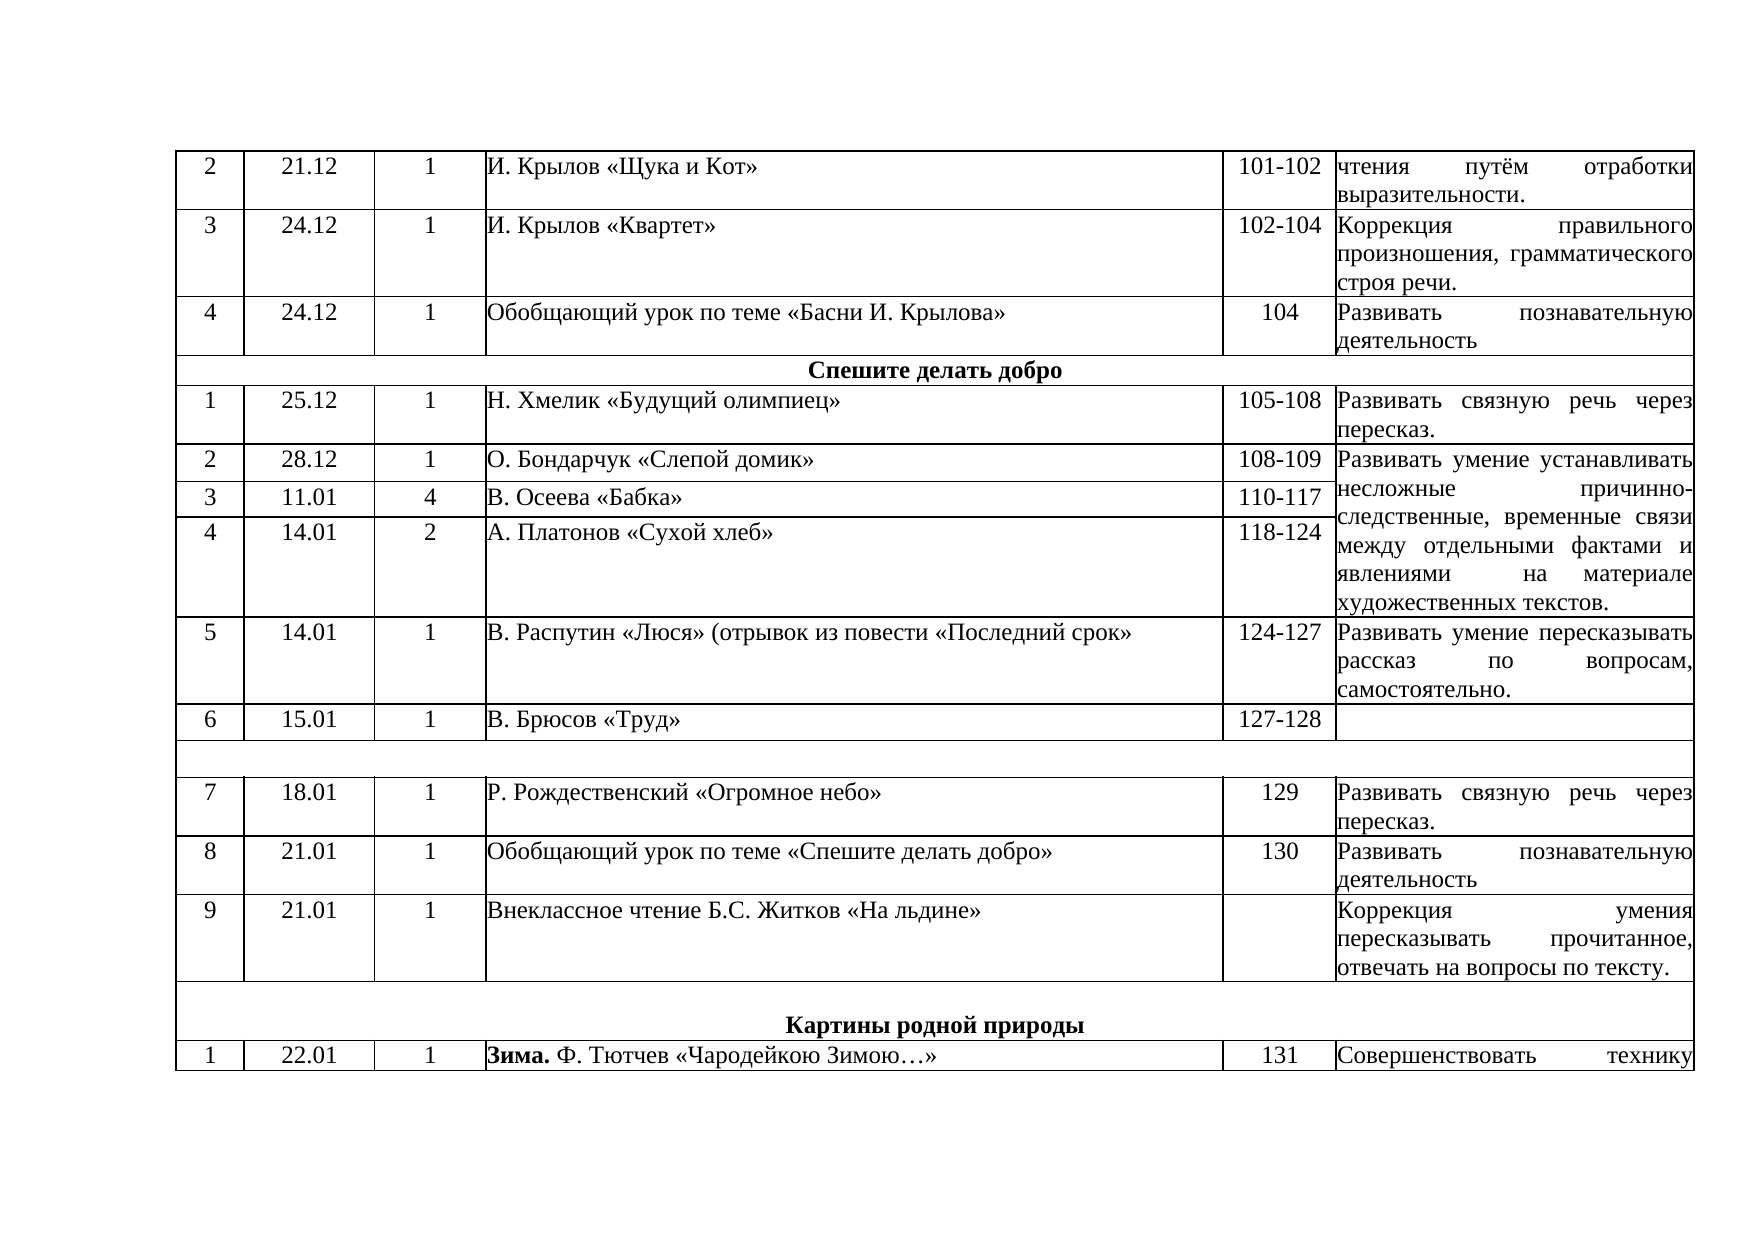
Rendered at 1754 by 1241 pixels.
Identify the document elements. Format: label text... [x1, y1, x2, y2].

table_cell 101-102 [1224, 152, 1335, 209]
table_cell Развивать связную речь через пересказ. [1337, 778, 1693, 835]
table_cell 3 [177, 482, 243, 516]
table_cell 8 [177, 837, 243, 894]
table_cell Зима. Ф. Тютчев «Чародейкою Зимою…» [487, 1041, 1222, 1070]
table_cell 21.12 [245, 152, 374, 209]
table_cell 105-108 [1224, 386, 1335, 443]
table_cell 1 [375, 445, 485, 481]
table_cell 130 [1224, 837, 1335, 894]
table_cell Коррекция правильного произношения, грамматического строя речи. [1337, 210, 1693, 296]
table_cell 21.01 [245, 837, 374, 894]
table_cell И. Крылов «Щука и Кот» [487, 152, 1222, 209]
table_cell 118-124 [1224, 518, 1335, 616]
table_cell 2 [375, 518, 485, 616]
table_cell Развивать связную речь через пересказ. [1337, 386, 1693, 443]
table_cell 9 [177, 895, 243, 981]
table_cell В. Распутин «Люся» (отрывок из повести «Последний срок» [487, 618, 1222, 703]
table_cell [1224, 895, 1335, 981]
table_cell 18.01 [245, 778, 374, 835]
table_cell 1 [177, 1041, 243, 1070]
table_cell 15.01 [245, 705, 374, 740]
table_cell Н. Хмелик «Будущий олимпиец» [487, 386, 1222, 443]
table_cell Обобщающий урок по теме «Спешите делать добро» [487, 837, 1222, 894]
table_cell 110-117 [1224, 482, 1335, 516]
table_cell 108-109 [1224, 445, 1335, 481]
table_cell 4 [177, 518, 243, 616]
table_cell 2 [177, 152, 243, 209]
table_cell Развивать познавательную деятельность [1337, 297, 1693, 354]
table_cell Внеклассное чтение Б.С. Житков «На льдине» [487, 895, 1222, 981]
table_cell 6 [177, 705, 243, 740]
table_cell 3 [177, 210, 243, 296]
table_cell 1 [375, 297, 485, 354]
table_cell Развивать умение устанавливать несложные причинно-следственные, временные связи между отдельными фактами и явлениями на материале художественных текстов. [1337, 445, 1693, 616]
table_cell 1 [375, 1041, 485, 1070]
table_cell В. Осеева «Бабка» [487, 482, 1222, 516]
table_cell 1 [375, 210, 485, 296]
table_cell 127-128 [1224, 705, 1335, 740]
table_cell 129 [1224, 778, 1335, 835]
table_cell Коррекция умения пересказывать прочитанное, отвечать на вопросы по тексту. [1337, 895, 1693, 981]
table_cell 124-127 [1224, 618, 1335, 703]
table_cell 22.01 [245, 1041, 374, 1070]
table_cell 21.01 [245, 895, 374, 981]
table_cell 5 [177, 618, 243, 703]
table_cell 1 [375, 705, 485, 740]
table_cell И. Крылов «Квартет» [487, 210, 1222, 296]
table_cell 14.01 [245, 518, 374, 616]
table_cell 131 [1224, 1041, 1335, 1070]
table_cell 1 [375, 778, 485, 835]
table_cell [1337, 1041, 1693, 1070]
table_cell Картины родной природы [177, 982, 1693, 1039]
table_cell 11.01 [245, 482, 374, 516]
table_cell О. Бондарчук «Слепой домик» [487, 445, 1222, 481]
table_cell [1337, 152, 1693, 209]
table_cell 1 [375, 895, 485, 981]
table_cell 1 [375, 152, 485, 209]
table_cell 104 [1224, 297, 1335, 354]
table_cell 1 [375, 837, 485, 894]
table_cell 4 [177, 297, 243, 354]
table_cell 1 [375, 618, 485, 703]
table_cell 1 [177, 386, 243, 443]
table_cell 102-104 [1224, 210, 1335, 296]
table_cell [177, 741, 1693, 776]
table_cell Спешите делать добро [177, 356, 1693, 384]
table_cell Развивать познавательную деятельность [1337, 837, 1693, 894]
table_cell А. Платонов «Сухой хлеб» [487, 518, 1222, 616]
table_cell Развивать умение пересказывать рассказ по вопросам, самостоятельно. [1337, 618, 1693, 703]
table_cell В. Брюсов «Труд» [487, 705, 1222, 740]
table_cell [1337, 705, 1693, 740]
table_cell 4 [375, 482, 485, 516]
table_cell 25.12 [245, 386, 374, 443]
table_cell 14.01 [245, 618, 374, 703]
table_cell 24.12 [245, 210, 374, 296]
table_cell 1 [375, 386, 485, 443]
table_cell 7 [177, 778, 243, 835]
table_cell 24.12 [245, 297, 374, 354]
table_cell Обобщающий урок по теме «Басни И. Крылова» [487, 297, 1222, 354]
table_cell 28.12 [245, 445, 374, 481]
table_cell 2 [177, 445, 243, 481]
table_cell Р. Рождественский «Огромное небо» [487, 778, 1222, 835]
